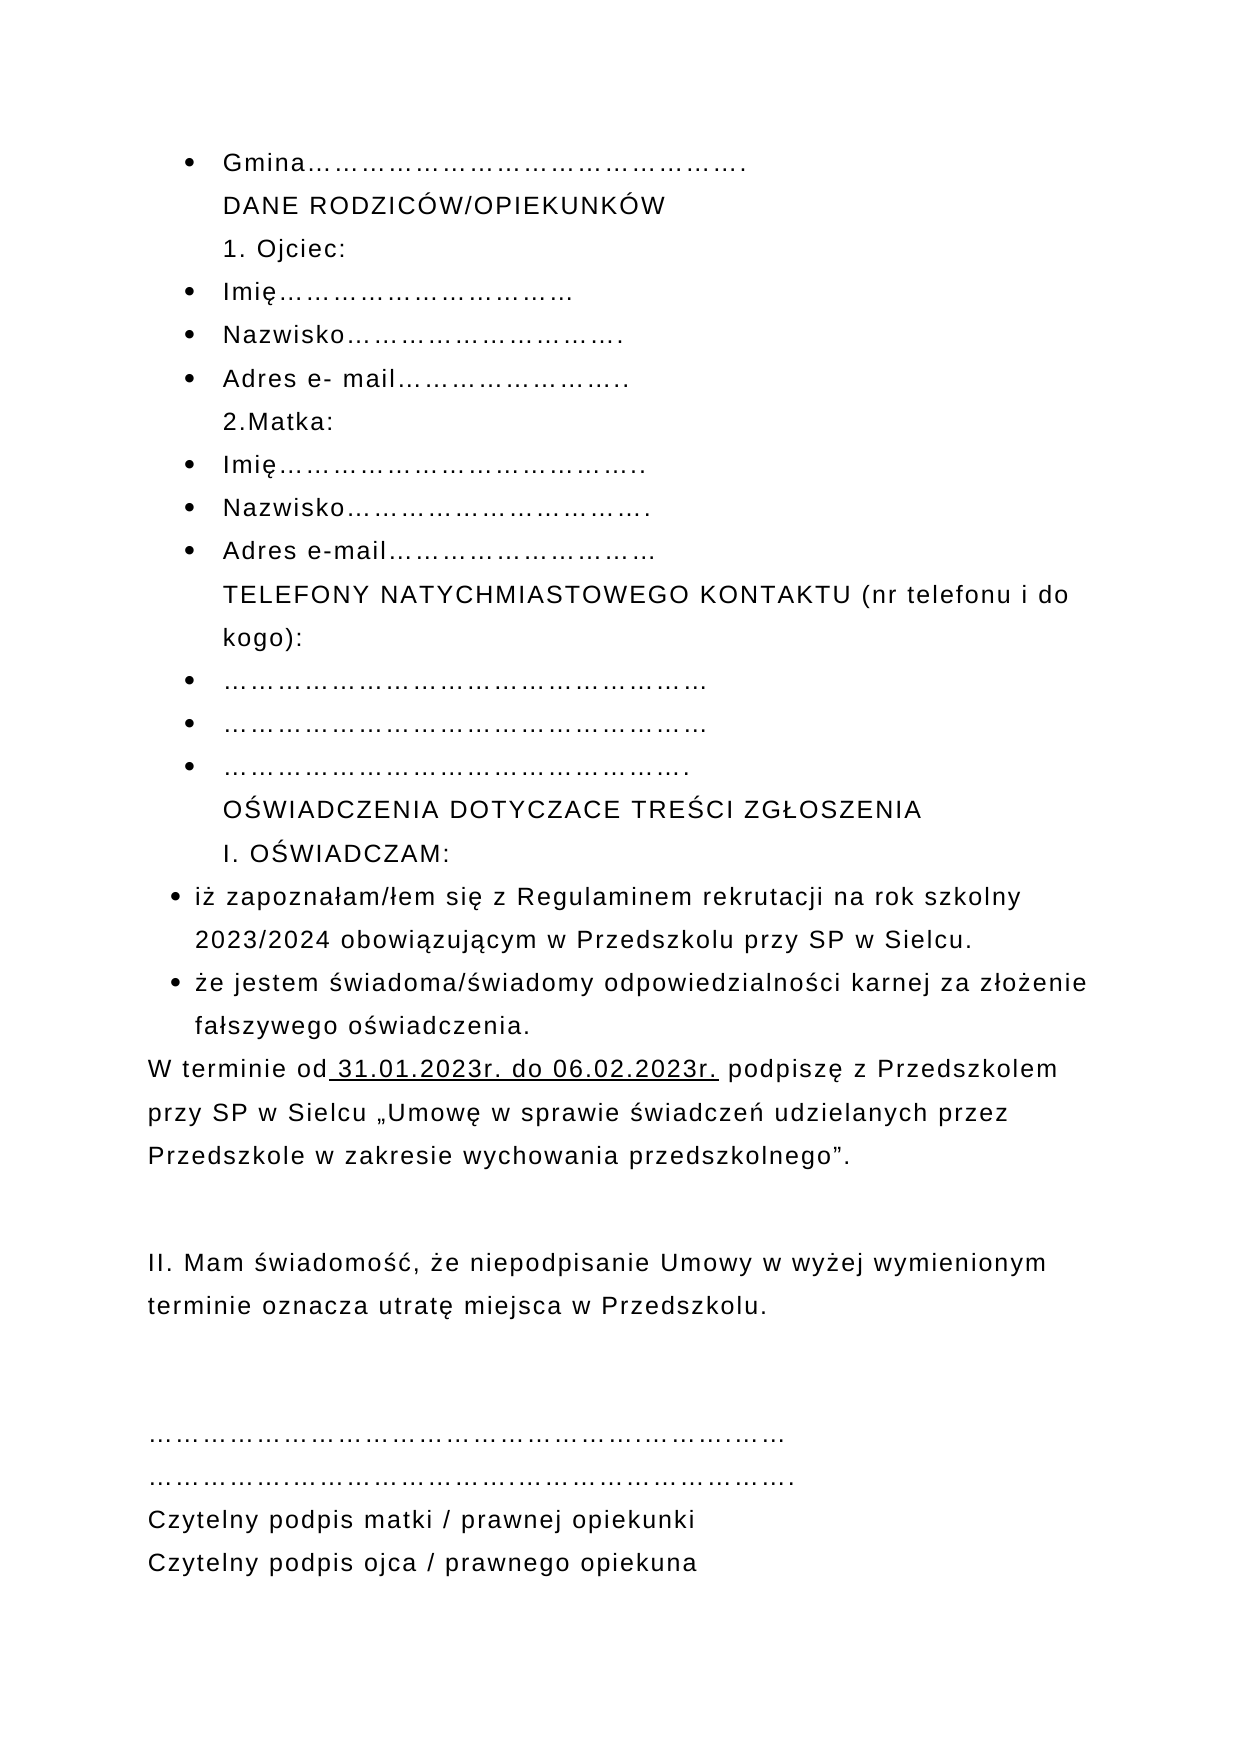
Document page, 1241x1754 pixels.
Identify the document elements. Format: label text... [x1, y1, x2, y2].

text W terminie od 31.01.2023r. do 06.02.2023r. podpiszę z Przedszkolem przy SP w Sielcu „Umowę w sprawie świadczeń udzielanych przez Przedszkole w zakresie wychowania przedszkolnego”. [148, 1054, 1093, 1169]
list że jestem świadoma/świadomy odpowiedzialności karnej za złożenie fałszywego oświadczenia. [171, 968, 1093, 1040]
list ……………………………………………. OŚWIADCZENIA DOTYCZACE TREŚCI ZGŁOSZENIA I. OŚWIADCZAM: [185, 752, 1093, 867]
text II. Mam świadomość, że niepodpisanie Umowy w wyżej wymienionym terminie oznacza utratę miejsca w Przedszkolu. [148, 1248, 1093, 1320]
list Gmina…………………………………………. DANE RODZICÓW/OPIEKUNKÓW 1. Ojciec: [185, 148, 1093, 263]
list ……………………………………………… [185, 709, 1093, 738]
list Imię…………………………… [185, 277, 1093, 306]
list Nazwisko…………………………. [185, 320, 1093, 349]
list iż zapoznałam/łem się z Regulaminem rekrutacji na rok szkolny 2023/2024 obowiązującym w Przedszkolu przy SP w Sielcu. [171, 882, 1093, 954]
list Imię………………………………….. [185, 450, 1093, 479]
list ……………………………………………… [185, 666, 1093, 695]
list Adres e- mail…………………….. 2.Matka: [185, 363, 1093, 436]
list Nazwisko……………………………. [185, 493, 1093, 522]
list Adres e-mail………………………… TELEFONY NATYCHMIASTOWEGO KONTAKTU (nr telefonu i do kogo): [185, 536, 1093, 651]
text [148, 1419, 1093, 1577]
